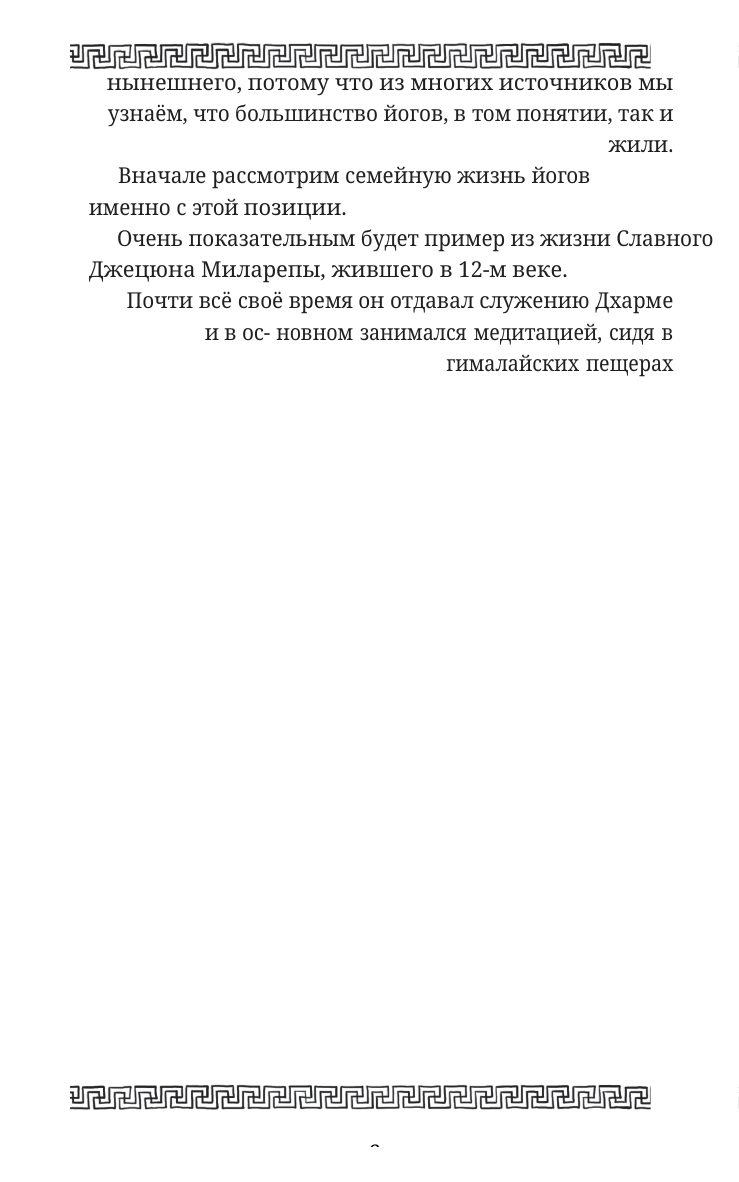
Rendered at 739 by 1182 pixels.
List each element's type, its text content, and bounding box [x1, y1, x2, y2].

text Вначале рассмотрим семейную жизнь йогов именно с этой позиции. [88, 160, 669, 221]
text Очень показательным будет пример из жизни Славного Джецюна Миларепы, жившего в 12-м веке. [88, 223, 738, 284]
picture [70, 42, 650, 70]
text Почти всё своё время он отдавал служению Дхарме и в ос- новном занимался медитацией, сидя в гималайских пещерах [88, 285, 673, 378]
picture [70, 1056, 739, 1132]
